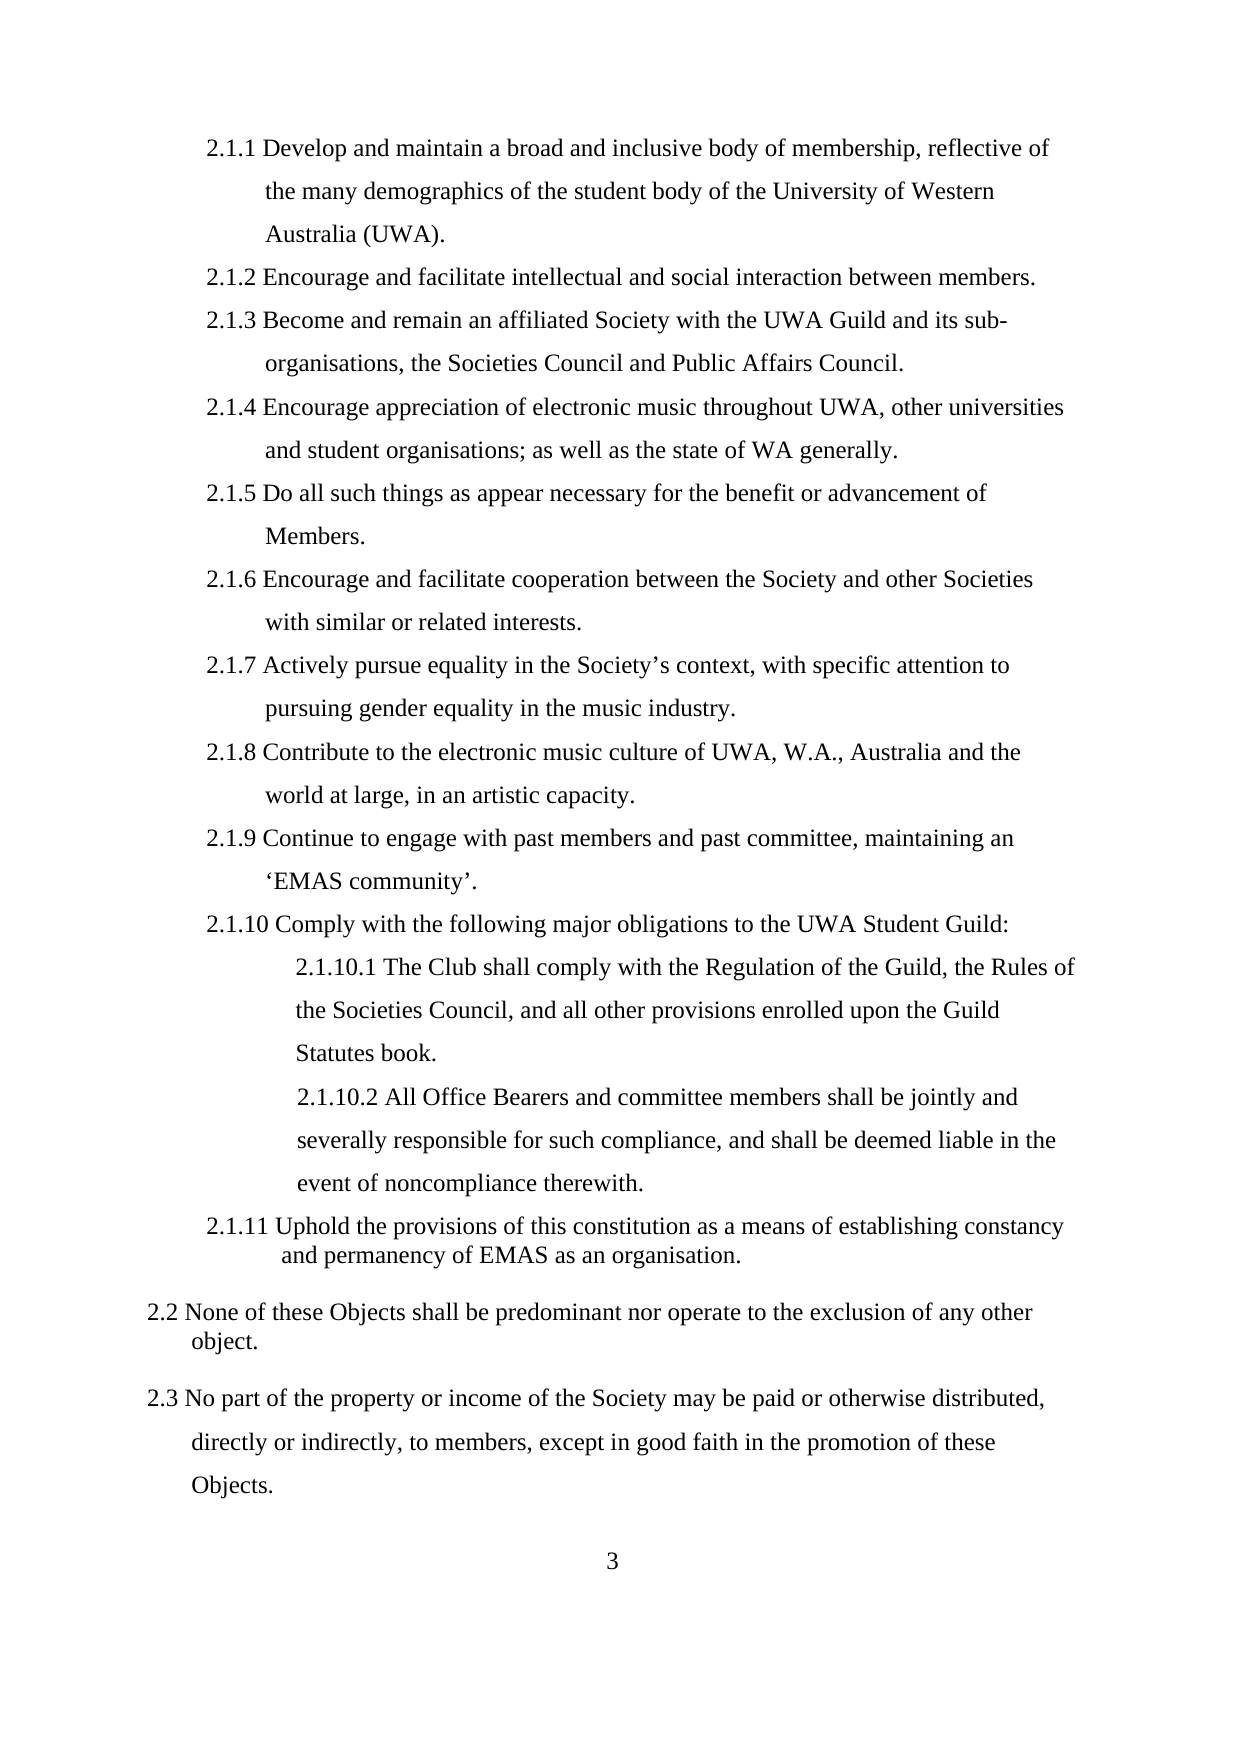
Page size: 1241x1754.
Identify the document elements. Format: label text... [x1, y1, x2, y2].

text 2.1.10 Comply with the following major obligations to the UWA Student Guild: [206, 909, 1078, 938]
text 2.1.1 Develop and maintain a broad and inclusive body of membership, reflective of the many demographics of the student body of the University of Western Australia (UWA). [206, 133, 1078, 248]
text 2.1.10.2 All Office Bearers and committee members shall be jointly and severally responsible for such compliance, and shall be deemed liable in the event of noncompliance therewith. [297, 1082, 1078, 1197]
text 2.1.6 Encourage and facilitate cooperation between the Society and other Societies with similar or related interests. [206, 564, 1078, 636]
text 2.1.8 Contribute to the electronic music culture of UWA, W.A., Australia and the world at large, in an artistic capacity. [206, 737, 1078, 808]
text 2.1.10.1 The Club shall comply with the Regulation of the Guild, the Rules of the Societies Council, and all other provisions enrolled upon the Guild Statutes book. [295, 952, 1078, 1067]
text 2.2 None of these Objects shall be predominant nor operate to the exclusion of any other object. [147, 1297, 1078, 1355]
text 2.1.11 Uphold the provisions of this constitution as a means of establishing constancy and permanency of EMAS as an organisation. [206, 1211, 1078, 1297]
text 2.1.7 Actively pursue equality in the Society’s context, with specific attention to pursuing gender equality in the music industry. [206, 650, 1078, 722]
text 2.1.2 Encourage and facilitate intellectual and social interaction between members. [206, 262, 1078, 291]
text 2.3 No part of the property or income of the Society may be paid or otherwise distributed, directly or indirectly, to members, except in good faith in the promotion of these Objects. [147, 1383, 1078, 1498]
text 2.1.9 Continue to engage with past members and past committee, maintaining an ‘EMAS community’. [206, 823, 1078, 895]
text 2.1.5 Do all such things as appear necessary for the benefit or advancement of Members. [206, 478, 1078, 550]
text 2.1.4 Encourage appreciation of electronic music throughout UWA, other universities and student organisations; as well as the state of WA generally. [206, 392, 1078, 463]
text 2.1.3 Become and remain an affiliated Society with the UWA Guild and its sub-organisations, the Societies Council and Public Affairs Council. [206, 305, 1078, 377]
